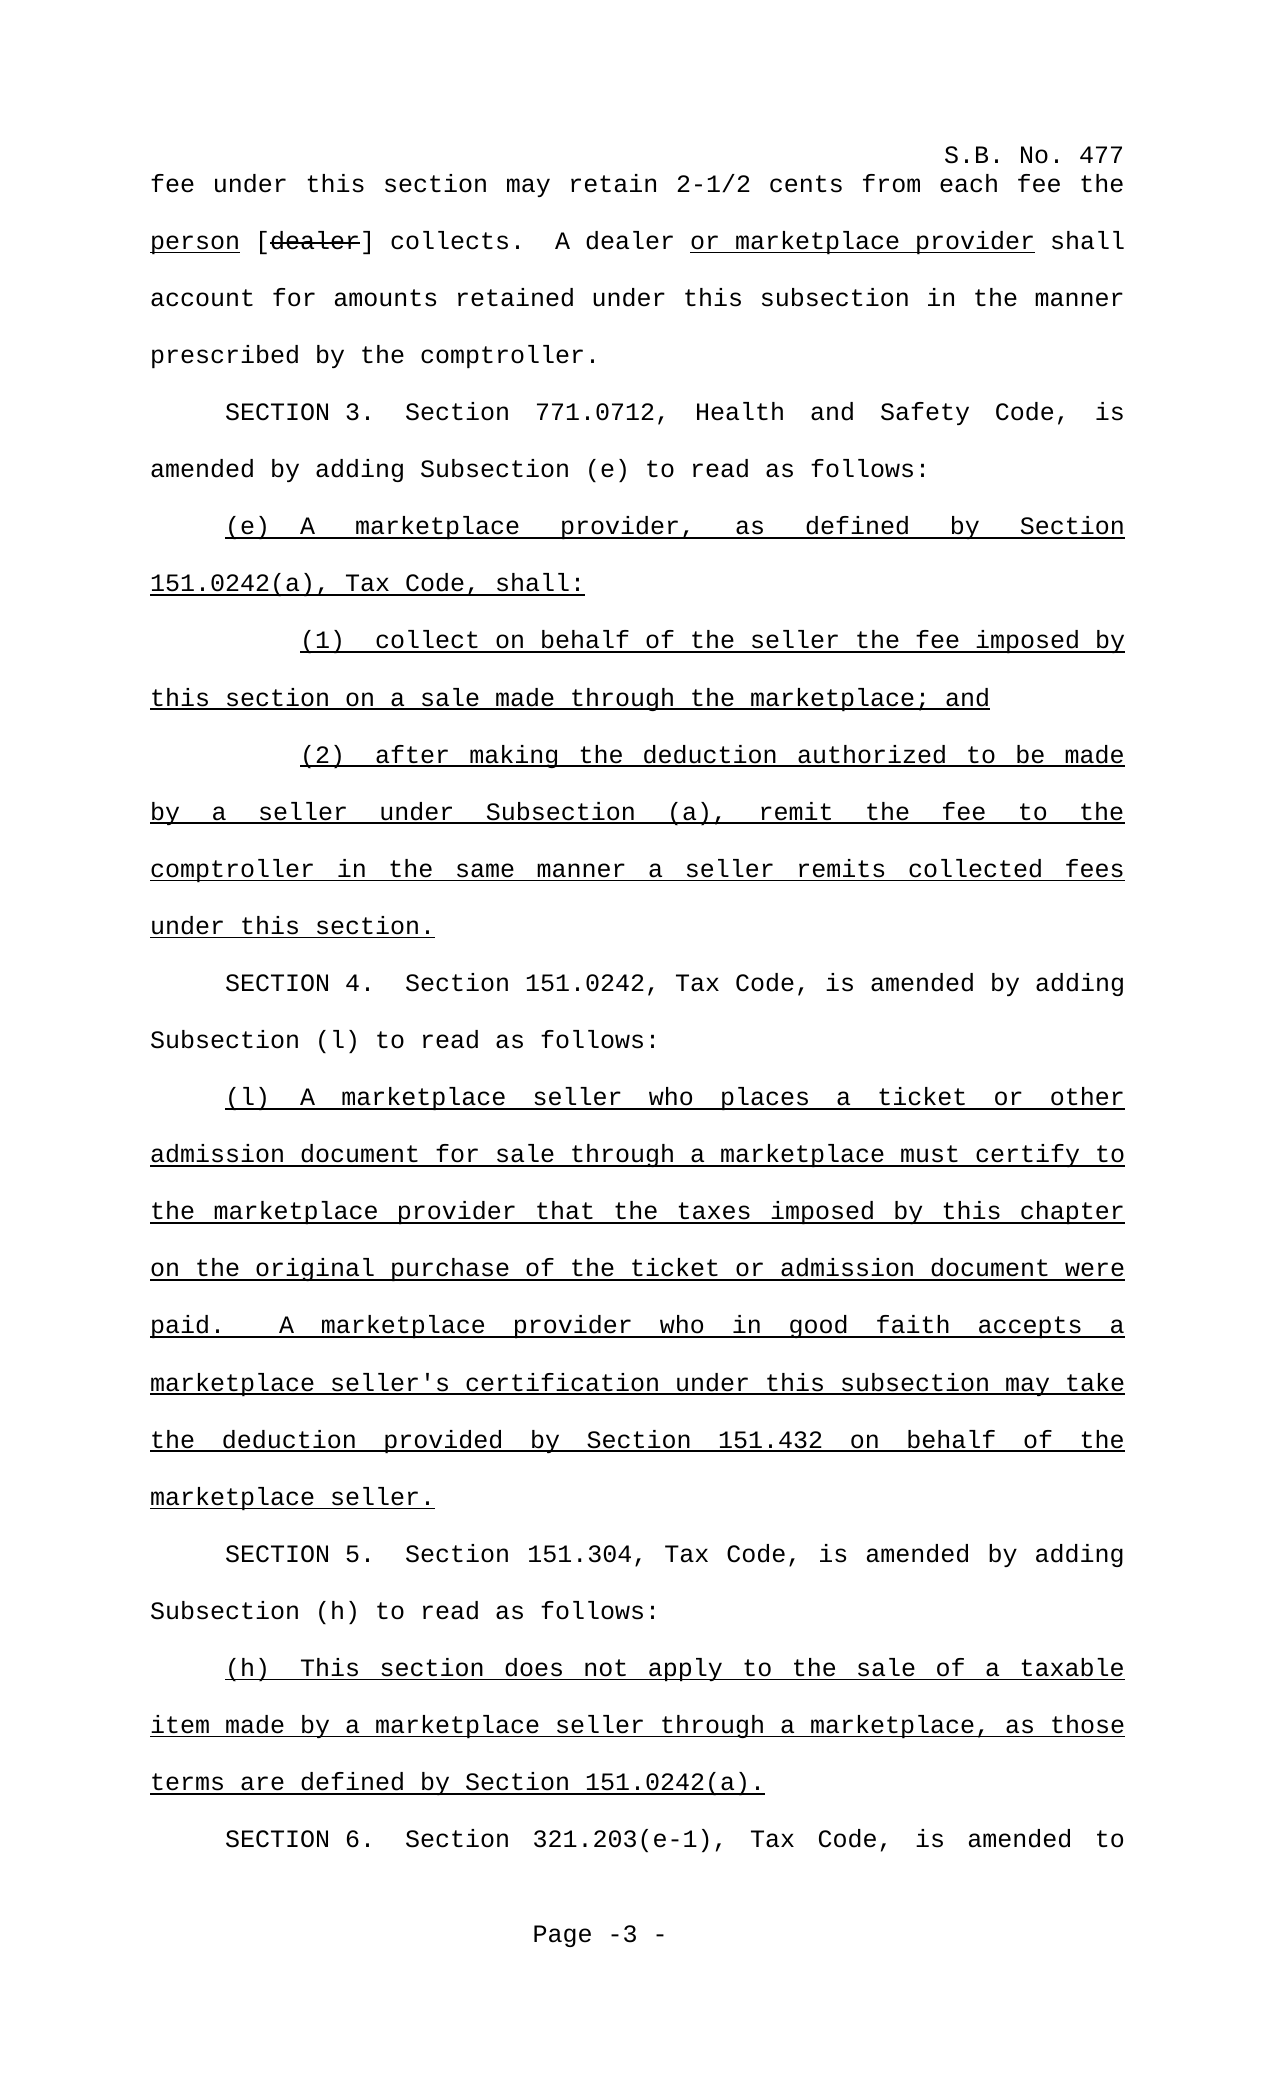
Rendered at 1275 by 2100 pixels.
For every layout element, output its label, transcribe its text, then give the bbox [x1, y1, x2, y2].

text (l) A marketplace seller who places a ticket or other admission document for sale through a marketplace must certify to the marketplace provider that the taxes imposed by this chapter on the original purchase of the ticket or admission document were paid. A marketplace provider who in good faith accepts a marketplace seller's certification under this subsection may take the deduction provided by Section 151.432 on behalf of the marketplace seller. [150, 1167, 1125, 1222]
text (2) after making the deduction authorized to be made by a seller under Subsection (a), remit the fee to the comptroller in the same manner a seller remits collected fees under this section. [150, 742, 1125, 822]
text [150, 171, 1125, 371]
text (h) This section does not apply to the sale of a taxable item made by a marketplace seller through a marketplace, as those terms are defined by Section 151.0242(a). [150, 1655, 1125, 1736]
text SECTION 5. Section 151.304, Tax Code, is amended by adding Subsection (h) to read as follows: [150, 1541, 1125, 1627]
text (e) A marketplace provider, as defined by Section 151.0242(a), Tax Code, shall: [150, 514, 1125, 599]
text (l) A marketplace seller who places a ticket or other admission document for sale through a marketplace must certify to the marketplace provider that the taxes imposed by this chapter on the original purchase of the ticket or admission document were paid. A marketplace provider who in good faith accepts a marketplace seller's certification under this subsection may take the deduction provided by Section 151.432 on behalf of the marketplace seller. [150, 1395, 1125, 1450]
text (2) after making the deduction authorized to be made by a seller under Subsection (a), remit the fee to the comptroller in the same manner a seller remits collected fees under this section. [150, 824, 1125, 880]
text (1) collect on behalf of the seller the fee imposed by this section on a sale made through the marketplace; and [150, 628, 1125, 713]
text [150, 1827, 1125, 1855]
text (l) A marketplace seller who places a ticket or other admission document for sale through a marketplace must certify to the marketplace provider that the taxes imposed by this chapter on the original purchase of the ticket or admission document were paid. A marketplace provider who in good faith accepts a marketplace seller's certification under this subsection may take the deduction provided by Section 151.432 on behalf of the marketplace seller. [150, 1084, 1125, 1165]
text (l) A marketplace seller who places a ticket or other admission document for sale through a marketplace must certify to the marketplace provider that the taxes imposed by this chapter on the original purchase of the ticket or admission document were paid. A marketplace provider who in good faith accepts a marketplace seller's certification under this subsection may take the deduction provided by Section 151.432 on behalf of the marketplace seller. [150, 1338, 1125, 1393]
text (l) A marketplace seller who places a ticket or other admission document for sale through a marketplace must certify to the marketplace provider that the taxes imposed by this chapter on the original purchase of the ticket or admission document were paid. A marketplace provider who in good faith accepts a marketplace seller's certification under this subsection may take the deduction provided by Section 151.432 on behalf of the marketplace seller. [150, 1281, 1125, 1336]
text SECTION 3. Section 771.0712, Health and Safety Code, is amended by adding Subsection (e) to read as follows: [150, 399, 1125, 485]
text (2) after making the deduction authorized to be made by a seller under Subsection (a), remit the fee to the comptroller in the same manner a seller remits collected fees under this section. [150, 881, 1125, 942]
text (l) A marketplace seller who places a ticket or other admission document for sale through a marketplace must certify to the marketplace provider that the taxes imposed by this chapter on the original purchase of the ticket or admission document were paid. A marketplace provider who in good faith accepts a marketplace seller's certification under this subsection may take the deduction provided by Section 151.432 on behalf of the marketplace seller. [150, 1224, 1125, 1279]
text SECTION 4. Section 151.0242, Tax Code, is amended by adding Subsection (l) to read as follows: [150, 970, 1125, 1056]
text (l) A marketplace seller who places a ticket or other admission document for sale through a marketplace must certify to the marketplace provider that the taxes imposed by this chapter on the original purchase of the ticket or admission document were paid. A marketplace provider who in good faith accepts a marketplace seller's certification under this subsection may take the deduction provided by Section 151.432 on behalf of the marketplace seller. [150, 1452, 1125, 1513]
text (h) This section does not apply to the sale of a taxable item made by a marketplace seller through a marketplace, as those terms are defined by Section 151.0242(a). [150, 1737, 1125, 1798]
